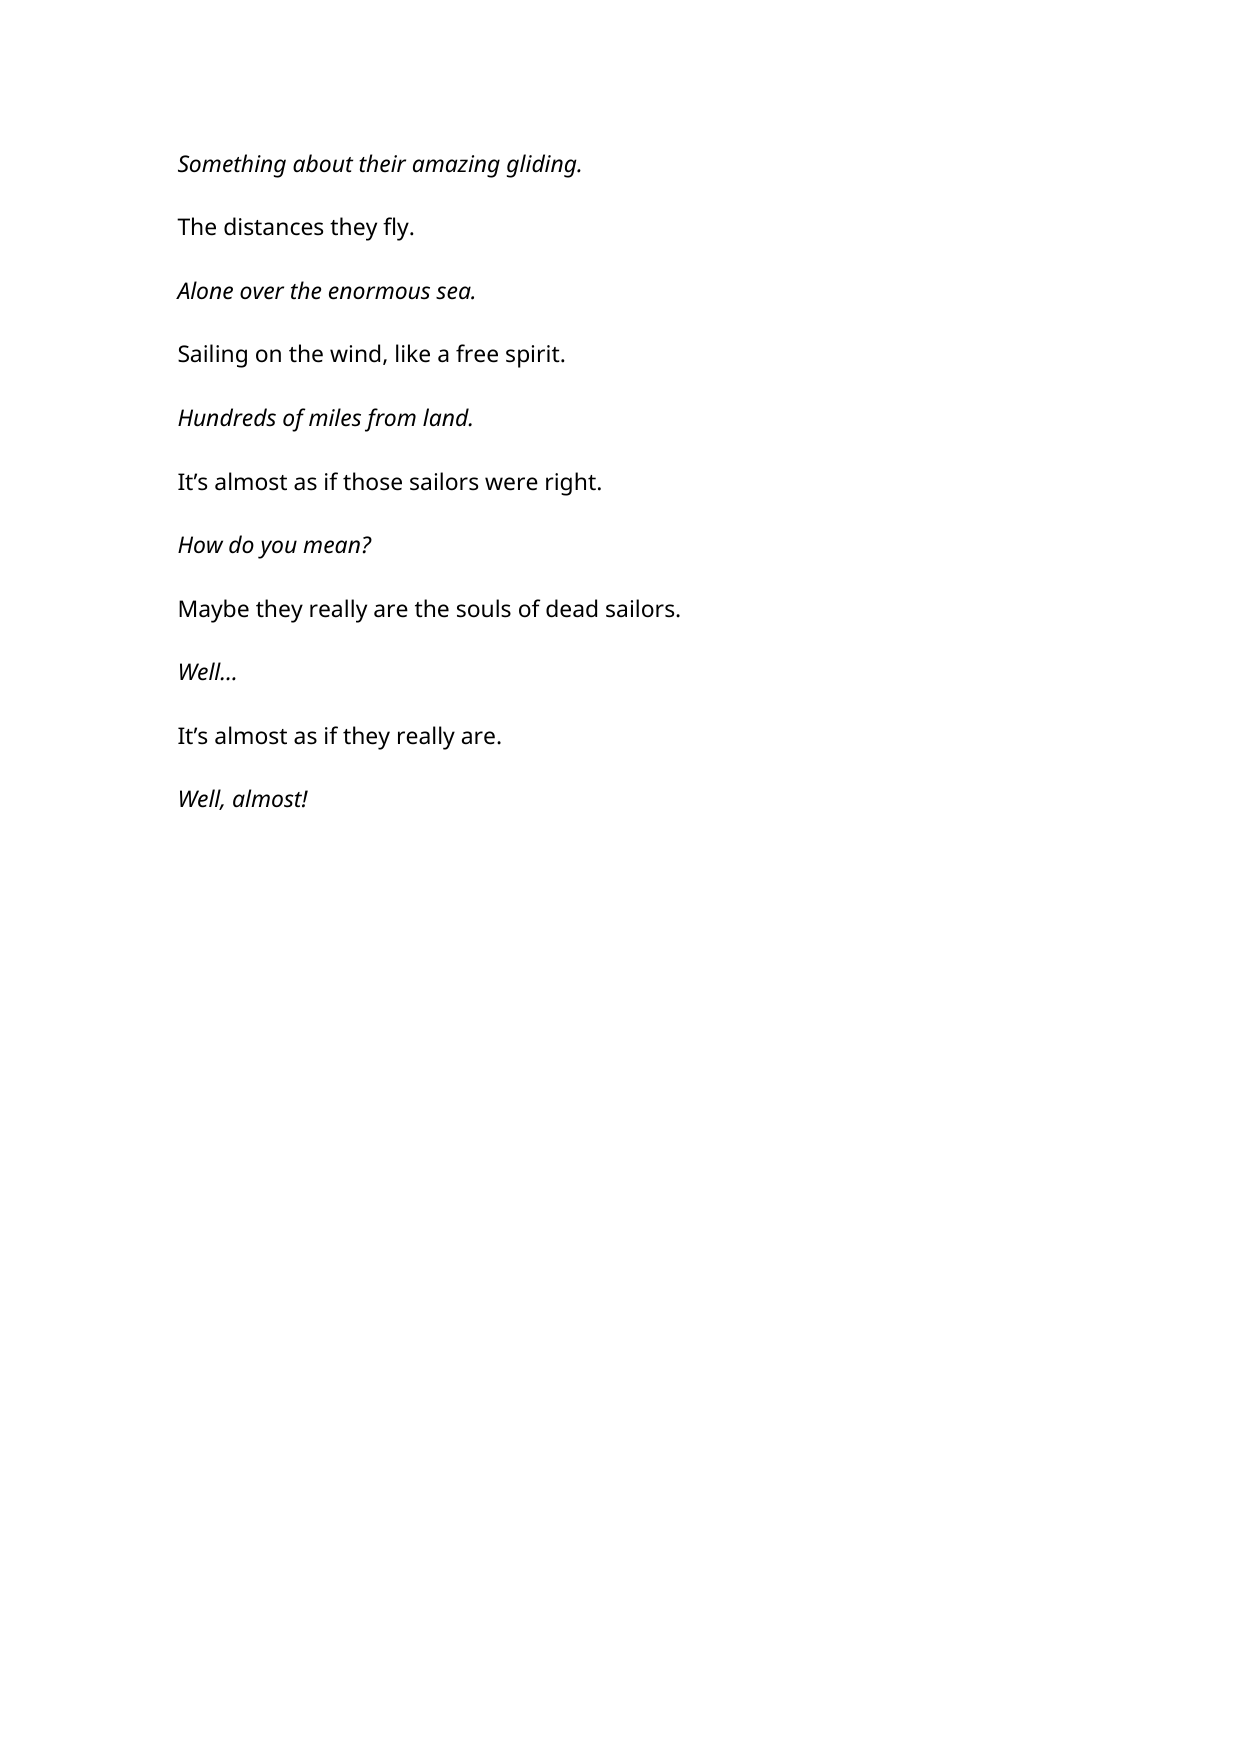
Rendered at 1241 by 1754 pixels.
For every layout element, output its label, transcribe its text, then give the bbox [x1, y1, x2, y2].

text Alone over the enormous sea. [177, 275, 1063, 306]
text The distances they fly. [177, 211, 1063, 242]
text Maybe they really are the souls of dead sailors. [177, 592, 1063, 624]
text Well… [177, 656, 1063, 687]
text It’s almost as if they really are. [177, 719, 1063, 751]
text It’s almost as if those sailors were right. [177, 465, 1063, 497]
text Well, almost! [177, 783, 1063, 814]
text Sailing on the wind, like a free spirit. [177, 338, 1063, 369]
text Hundreds of miles from land. [177, 402, 1063, 433]
text Something about their amazing gliding. [177, 148, 1063, 179]
text How do you mean? [177, 529, 1063, 560]
